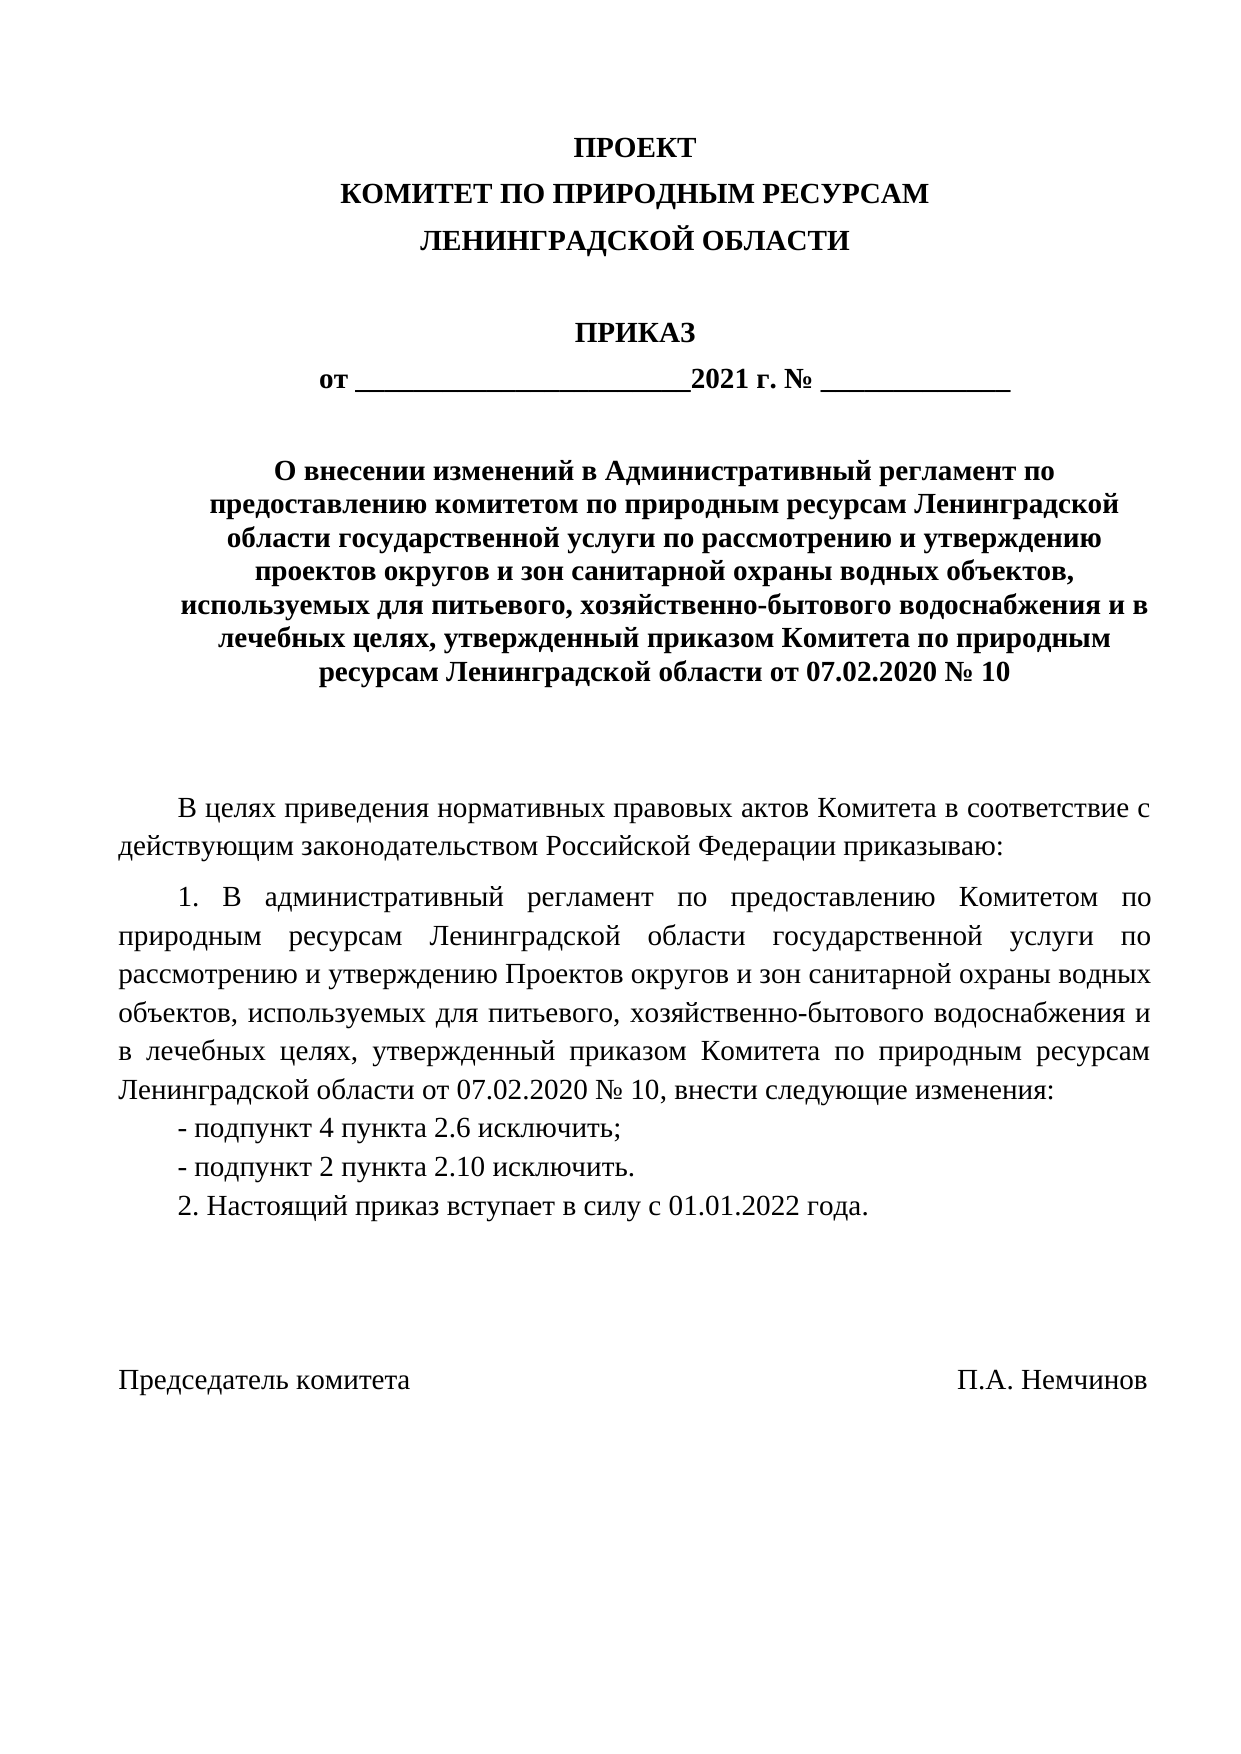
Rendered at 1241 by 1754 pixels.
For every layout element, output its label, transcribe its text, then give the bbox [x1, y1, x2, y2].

text - подпункт 4 пункта 2.6 исключить; [118, 1111, 1152, 1144]
title ЛЕНИНГРАДСКОЙ ОБЛАСТИ [118, 223, 1152, 256]
text О внесении изменений в Административный регламент по предоставлению комитетом по природным ресурсам Ленинградской области государственной услуги по рассмотрению и утверждению проектов округов и зон санитарной охраны водных объектов, используемых для питьевого, хозяйственно-бытового водоснабжения и в лечебных целях, утвержденный приказом Комитета по природным ресурсам Ленинградской области от 07.02.2020 № 10 [177, 453, 1152, 688]
title от _______________________2021 г. № _____________ [177, 361, 1152, 394]
text Председатель комитета П.А. Немчинов [118, 1362, 1152, 1396]
text - подпункт 2 пункта 2.10 исключить. [118, 1149, 1152, 1183]
text 1. В административный регламент по предоставлению Комитетом по природным ресурсам Ленинградской области государственной услуги по рассмотрению и утверждению Проектов округов и зон санитарной охраны водных объектов, используемых для питьевого, хозяйственно-бытового водоснабжения и в лечебных целях, утвержденный приказом Комитета по природным ресурсам Ленинградской области от 07.02.2020 № 10, внести следующие изменения: [118, 879, 1152, 1106]
title КОМИТЕТ ПО ПРИРОДНЫМ РЕСУРСАМ [118, 177, 1152, 210]
text В целях приведения нормативных правовых актов Комитета в соответствие с действующим законодательством Российской Федерации приказываю: [118, 790, 1152, 862]
title ПРИКАЗ [118, 315, 1152, 348]
text 2. Настоящий приказ вступает в силу с 01.01.2022 года. [118, 1188, 1152, 1221]
title ПРОЕКТ [118, 131, 1152, 164]
